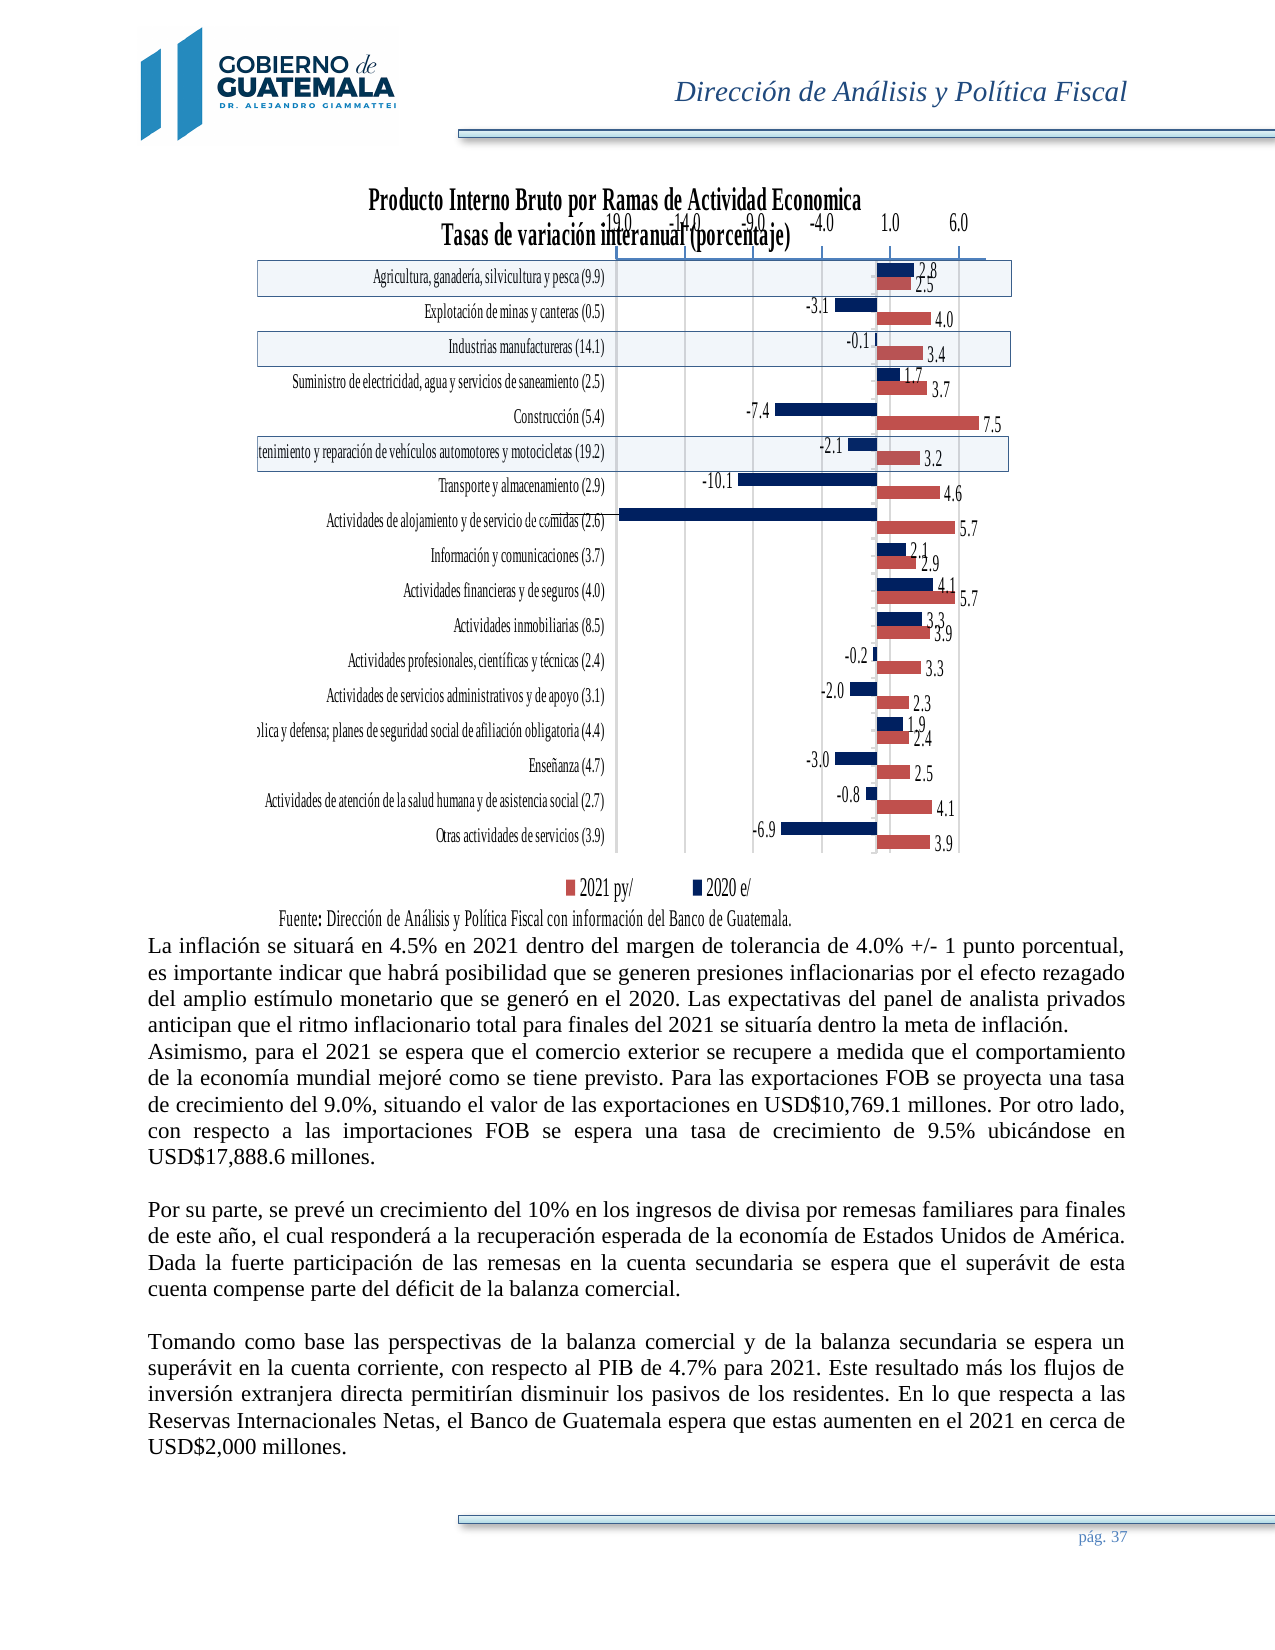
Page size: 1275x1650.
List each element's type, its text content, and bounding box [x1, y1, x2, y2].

picture [137, 26, 400, 146]
text La inflación se situará en 4.5% en 2021 dentro del margen de tolerancia de 4.0% +/- 1 punto porcentual, es importante indicar que habrá posibilidad que se generen presiones inflacionarias por el efecto rezagado del amplio estímulo monetario que se generó en el 2020. Las expectativas del panel de analista privados anticipan que el ritmo inflacionario total para finales del 2021 se situaría dentro la meta de inflación. [148, 932, 1127, 1038]
text Asimismo, para el 2021 se espera que el comercio exterior se recupere a medida que el comportamiento de la economía mundial mejoré como se tiene previsto. Para las exportaciones FOB se proyecta una tasa de crecimiento del 9.0%, situando el valor de las exportaciones en USD$10,769.1 millones. Por otro lado, con respecto a las importaciones FOB se espera una tasa de crecimiento de 9.5% ubicándose en USD$17,888.6 millones. [148, 1038, 1127, 1170]
text Por su parte, se prevé un crecimiento del 10% en los ingresos de divisa por remesas familiares para finales de este año, el cual responderá a la recuperación esperada de la economía de Estados Unidos de América. Dada la fuerte participación de las remesas en la cuenta secundaria se espera que el superávit de esta cuenta compense parte del déficit de la balanza comercial. [148, 1196, 1127, 1301]
text Tomando como base las perspectivas de la balanza comercial y de la balanza secundaria se espera un superávit en la cuenta corriente, con respecto al PIB de 4.7% para 2021. Este resultado más los flujos de inversión extranjera directa permitirían disminuir los pasivos de los residentes. En lo que respecta a las Reservas Internacionales Netas, el Banco de Guatemala espera que estas aumenten en el 2021 en cerca de USD$2,000 millones. [148, 1328, 1127, 1459]
